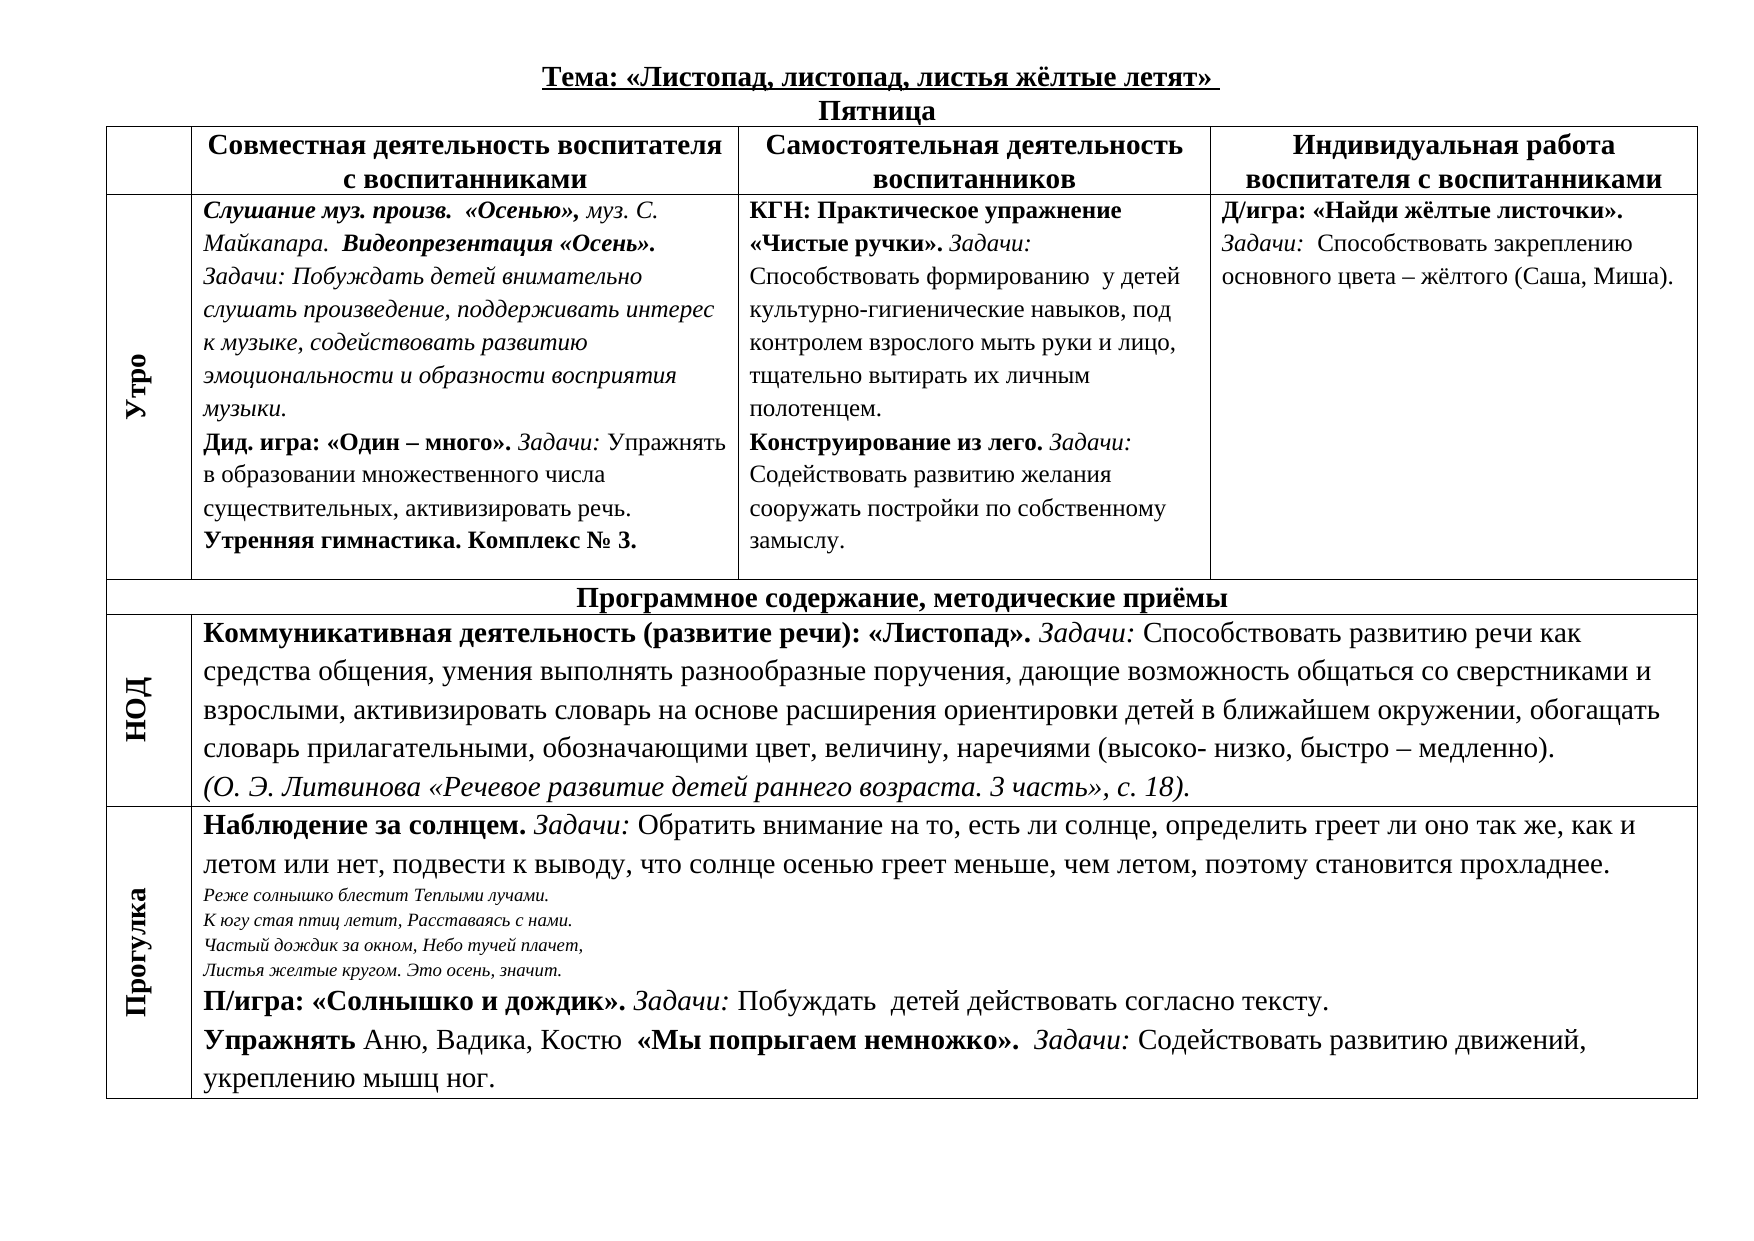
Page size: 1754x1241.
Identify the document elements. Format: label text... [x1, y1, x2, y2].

table_cell Прогулка [107, 807, 191, 1098]
table_header Самостоятельная деятельность воспитанников [739, 127, 1210, 194]
table_cell Слушание муз. произв. «Осенью», муз. С. Майкапара. Видеопрезентация «Осень». Задачи: Побуждать детей внимательно слушать произведение, поддерживать интерес к музыке, содействовать развитию эмоциональности и образности восприятия музыки. Дид. игра: «Один – много». Задачи: Упражнять в образовании множественного числа существительных, активизировать речь. Утренняя гимнастика. Комплекс № 3. [192, 195, 738, 579]
table_cell Д/игра: «Найди жёлтые листочки». Задачи: Способствовать закреплению основного цвета – жёлтого (Саша, Миша). [1211, 195, 1697, 579]
table_cell Утро [107, 195, 191, 579]
table_header Индивидуальная работа воспитателя с воспитанниками [1211, 127, 1697, 194]
table_cell КГН: Практическое упражнение «Чистые ручки». Задачи: Способствовать формированию у детей культурно-гигиенические навыков, под контролем взрослого мыть руки и лицо, тщательно вытирать их личным полотенцем. Конструирование из лего. Задачи: Содействовать развитию желания сооружать постройки по собственному замыслу. [739, 195, 1210, 579]
table_header [107, 127, 191, 194]
text Пятница [118, 93, 1636, 126]
text Тема: «Листопад, листопад, листья жёлтые летят» [118, 59, 1636, 93]
table_cell Наблюдение за солнцем. Задачи: Обратить внимание на то, есть ли солнце, определить греет ли оно так же, как и летом или нет, подвести к выводу, что солнце осенью греет меньше, чем летом, поэтому становится прохладнее. Реже солнышко блестит Теплыми лучами. К югу стая птиц летит, Расставаясь с нами. Частый дождик за окном, Небо тучей плачет, Листья желтые кругом. Это осень, значит. П/игра: «Солнышко и дождик». Задачи: Побуждать детей действовать согласно тексту. Упражнять Аню, Вадика, Костю «Мы попрыгаем немножко». Задачи: Содействовать развитию движений, укреплению мышц ног. [192, 807, 1697, 1098]
table_cell НОД Физ. разв. Развитие речи [107, 615, 191, 806]
table_header Совместная деятельность воспитателя с воспитанниками [192, 127, 738, 194]
table_cell Программное содержание, методические приёмы [107, 580, 1697, 614]
table_cell Коммуникативная деятельность (развитие речи): «Листопад». Задачи: Способствовать развитию речи как средства общения, умения выполнять разнообразные поручения, дающие возможность общаться со сверстниками и взрослыми, активизировать словарь на основе расширения ориентировки детей в ближайшем окружении, обогащать словарь прилагательными, обозначающими цвет, величину, наречиями (высоко- низко, быстро – медленно). (О. Э. Литвинова «Речевое развитие детей раннего возраста. 3 часть», с. 18). [192, 615, 1697, 806]
